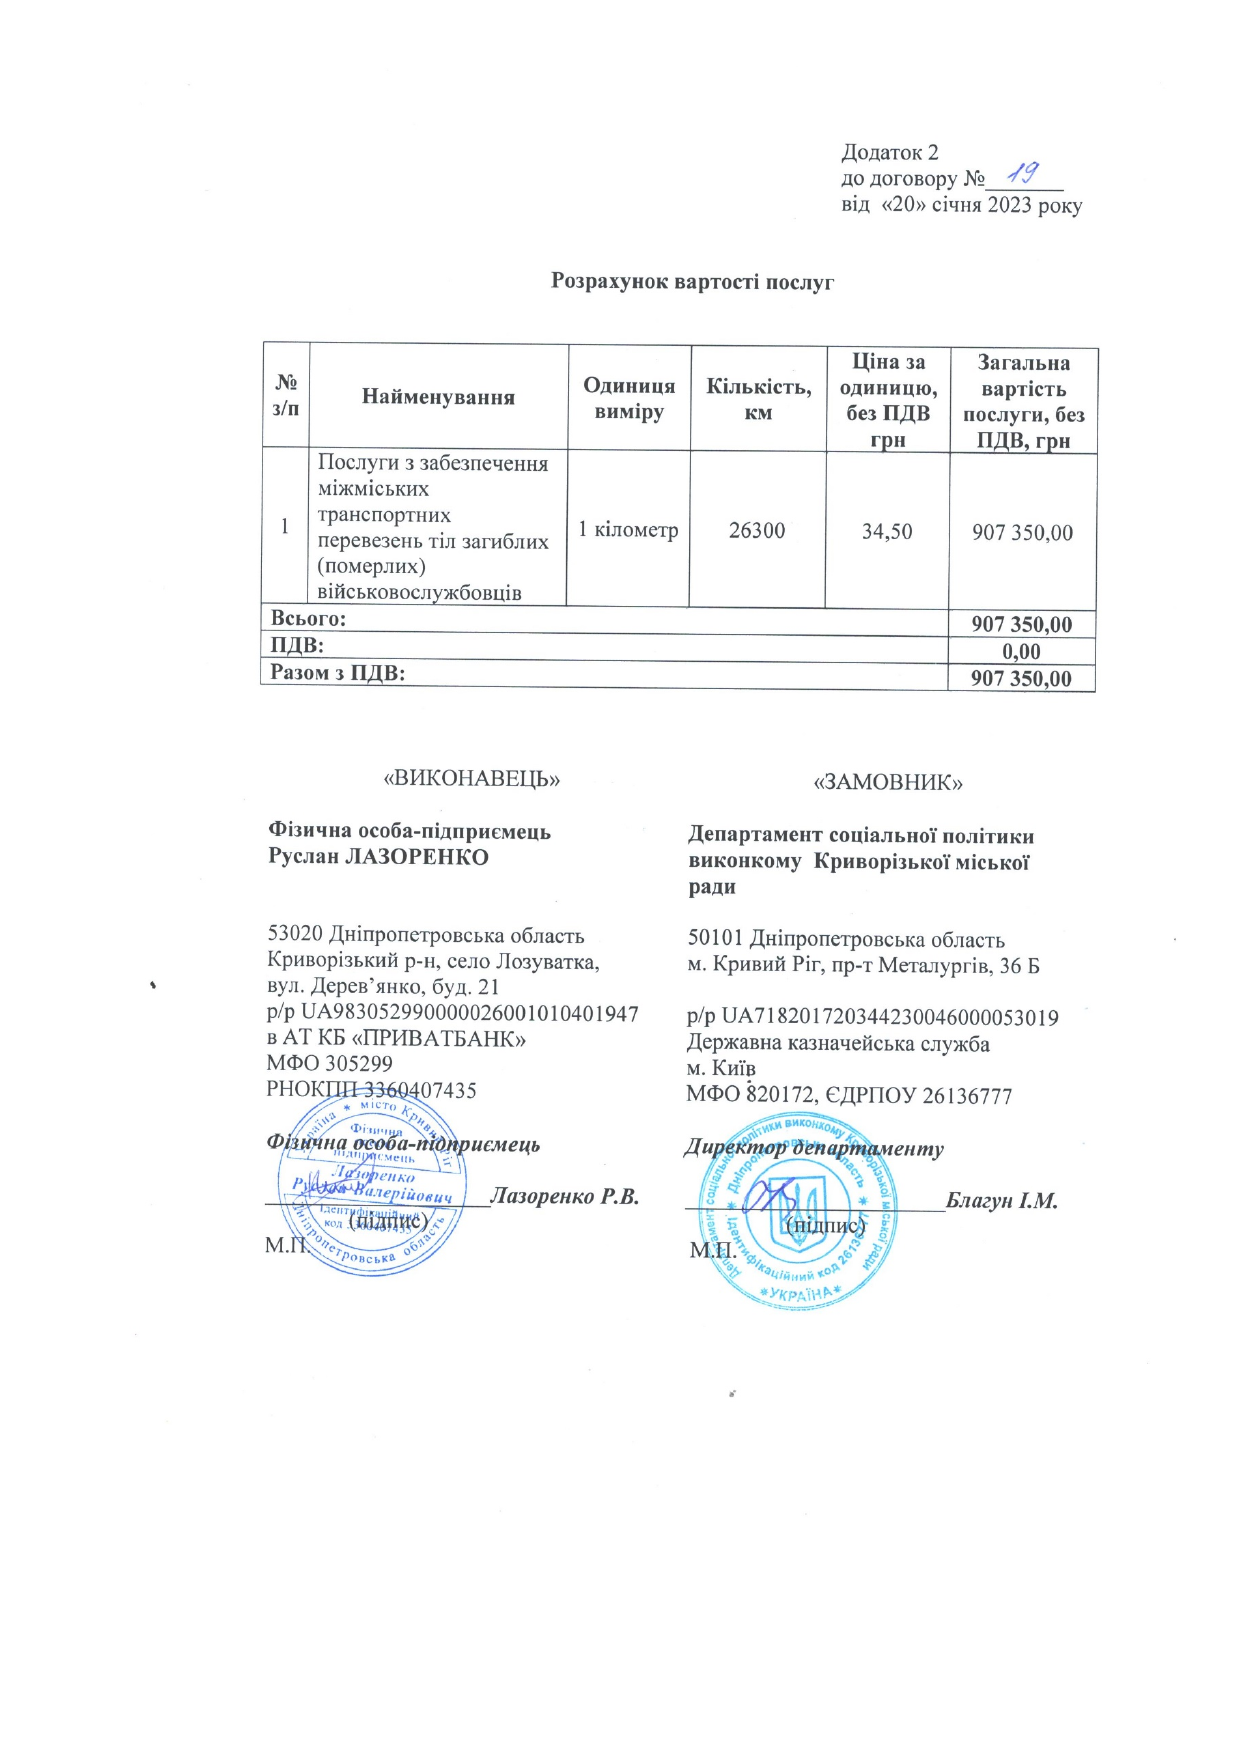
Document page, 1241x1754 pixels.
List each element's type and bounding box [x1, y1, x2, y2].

picture [118, 59, 1182, 1522]
